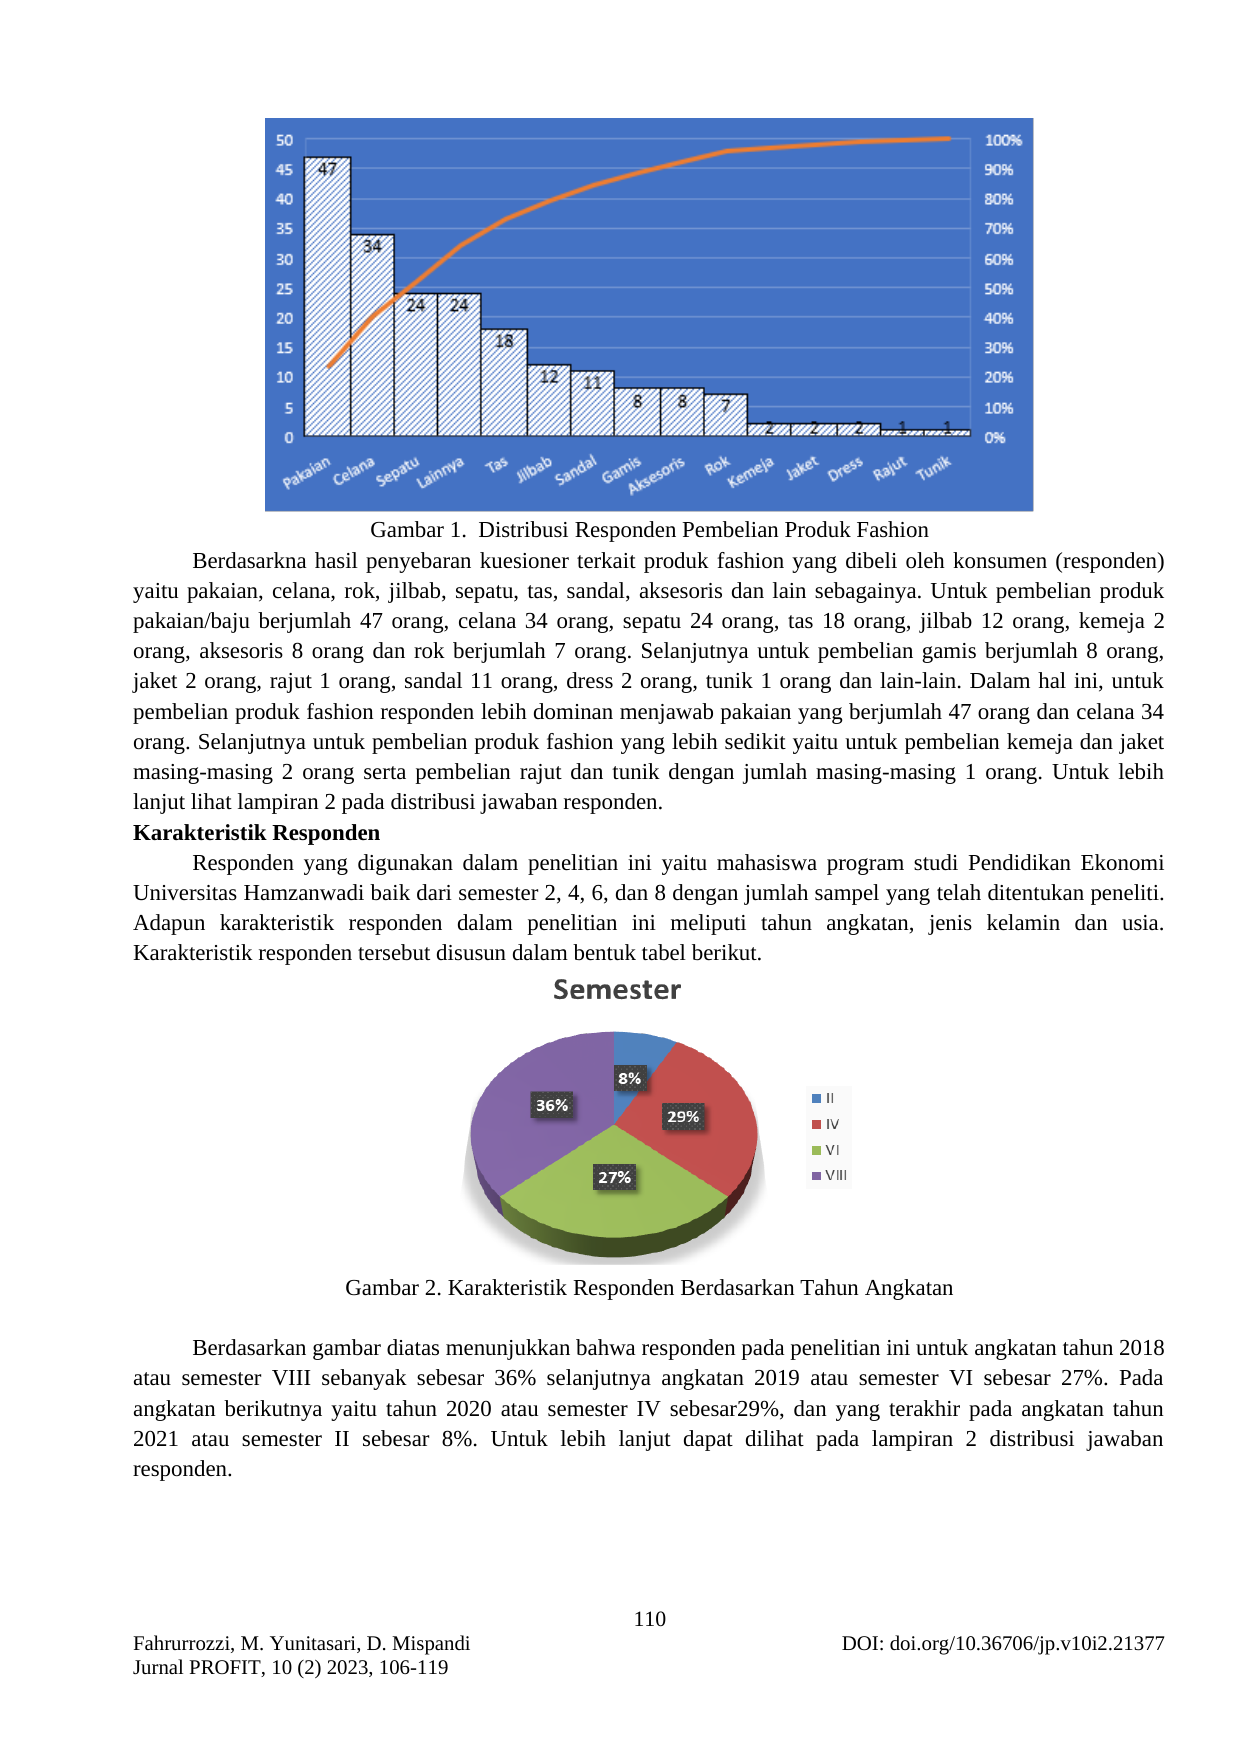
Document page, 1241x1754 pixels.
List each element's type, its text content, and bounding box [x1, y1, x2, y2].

picture [265, 118, 1035, 513]
text Berdasarkan gambar diatas menunjukkan bahwa responden pada penelitian ini untuk angkatan tahun 2018 atau semester VIII sebanyak sebesar 36% selanjutnya angkatan 2019 atau semester VI sebesar 27%. Pada angkatan berikutnya yaitu tahun 2020 atau semester IV sebesar29%, dan yang terakhir pada angkatan tahun 2021 atau semester II sebesar 8%. Untuk lebih lanjut dapat dilihat pada lampiran 2 distribusi jawaban responden. [133, 1334, 1166, 1481]
picture [435, 969, 865, 1270]
text Berdasarkna hasil penyebaran kuesioner terkait produk fashion yang dibeli oleh konsumen (responden) yaitu pakaian, celana, rok, jilbab, sepatu, tas, sandal, aksesoris dan lain sebagainya. Untuk pembelian produk pakaian/baju berjumlah 47 orang, celana 34 orang, sepatu 24 orang, tas 18 orang, jilbab 12 orang, kemeja 2 orang, aksesoris 8 orang dan rok berjumlah 7 orang. Selanjutnya untuk pembelian gamis berjumlah 8 orang, jaket 2 orang, rajut 1 orang, sandal 11 orang, dress 2 orang, tunik 1 orang dan lain-lain. Dalam hal ini, untuk pembelian produk fashion responden lebih dominan menjawab pakaian yang berjumlah 47 orang dan celana 34 orang. Selanjutnya untuk pembelian produk fashion yang lebih sedikit yaitu untuk pembelian kemeja dan jaket masing-masing 2 orang serta pembelian rajut dan tunik dengan jumlah masing-masing 1 orang. Untuk lebih lanjut lihat lampiran 2 pada distribusi jawaban responden. [133, 547, 1166, 815]
text Gambar 1. Distribusi Responden Pembelian Produk Fashion [133, 516, 1166, 543]
text Gambar 2. Karakteristik Responden Berdasarkan Tahun Angkatan [133, 1274, 1166, 1300]
text Karakteristik Responden [133, 818, 1166, 845]
text Responden yang digunakan dalam penelitian ini yaitu mahasiswa program studi Pendidikan Ekonomi Universitas Hamzanwadi baik dari semester 2, 4, 6, dan 8 dengan jumlah sampel yang telah ditentukan peneliti. Adapun karakteristik responden dalam penelitian ini meliputi tahun angkatan, jenis kelamin dan usia. Karakteristik responden tersebut disusun dalam bentuk tabel berikut. [133, 849, 1166, 966]
